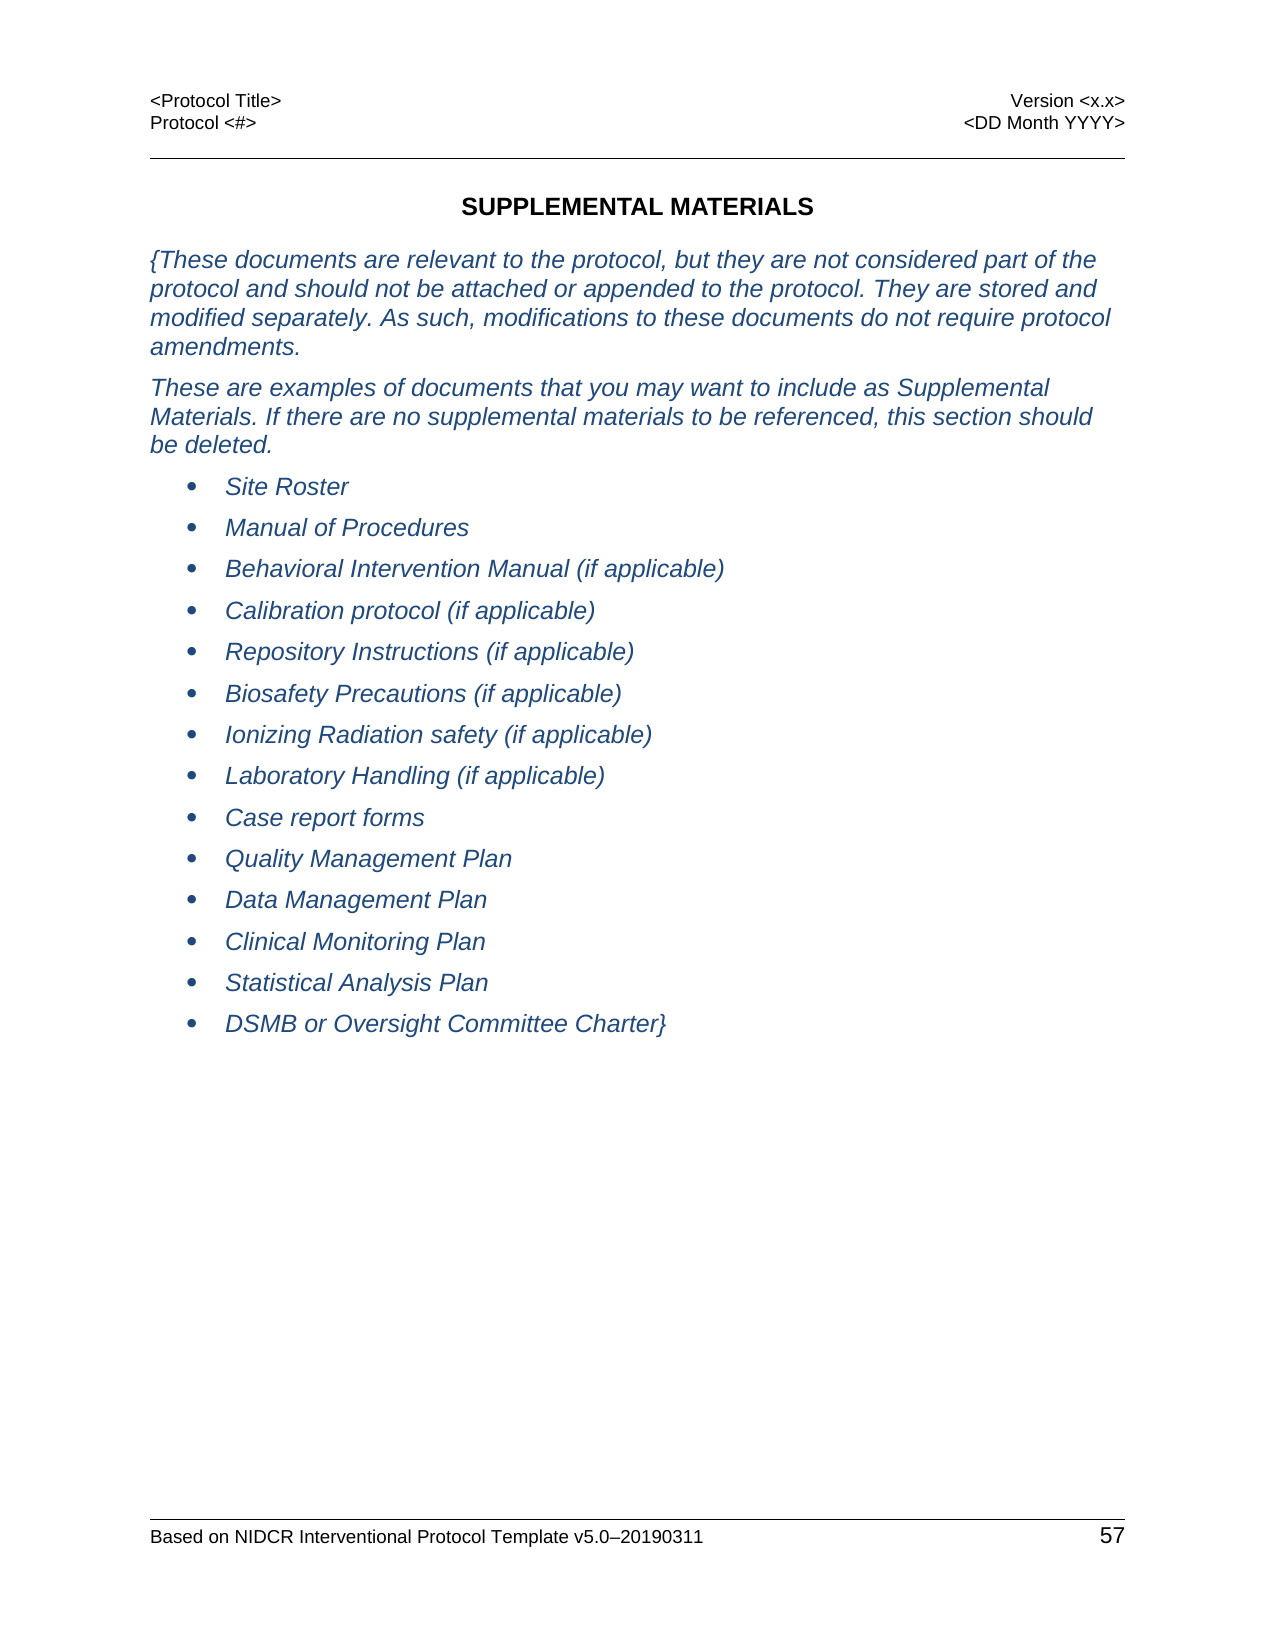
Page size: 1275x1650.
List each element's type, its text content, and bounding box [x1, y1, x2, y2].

text Data Management Plan [187, 885, 1125, 914]
text {These documents are relevant to the protocol, but they are not considered part of the protocol and should not be attached or appended to the protocol. They are stored and modified separately. As such, modifications to these documents do not require protocol amendments. [150, 246, 1125, 361]
text Behavioral Intervention Manual (if applicable) [187, 554, 1125, 583]
text Site Roster [187, 472, 1125, 501]
text Manual of Procedures [187, 513, 1125, 542]
text Calibration protocol (if applicable) [187, 596, 1125, 625]
text Ionizing Radiation safety (if applicable) [187, 720, 1125, 749]
text Biosafety Precautions (if applicable) [187, 678, 1125, 707]
subtitle SUPPLEMENTAL MATERIALS [150, 192, 1125, 221]
text Quality Management Plan [187, 844, 1125, 873]
text These are examples of documents that you may want to include as Supplemental Materials. If there are no supplemental materials to be referenced, this section should be deleted. [150, 373, 1125, 459]
text Statistical Analysis Plan [187, 968, 1125, 997]
text Repository Instructions (if applicable) [187, 637, 1125, 666]
text Case report forms [187, 803, 1125, 831]
text Laboratory Handling (if applicable) [187, 761, 1125, 790]
text DSMB or Oversight Committee Charter} [187, 1009, 1125, 1038]
text Clinical Monitoring Plan [187, 927, 1125, 956]
